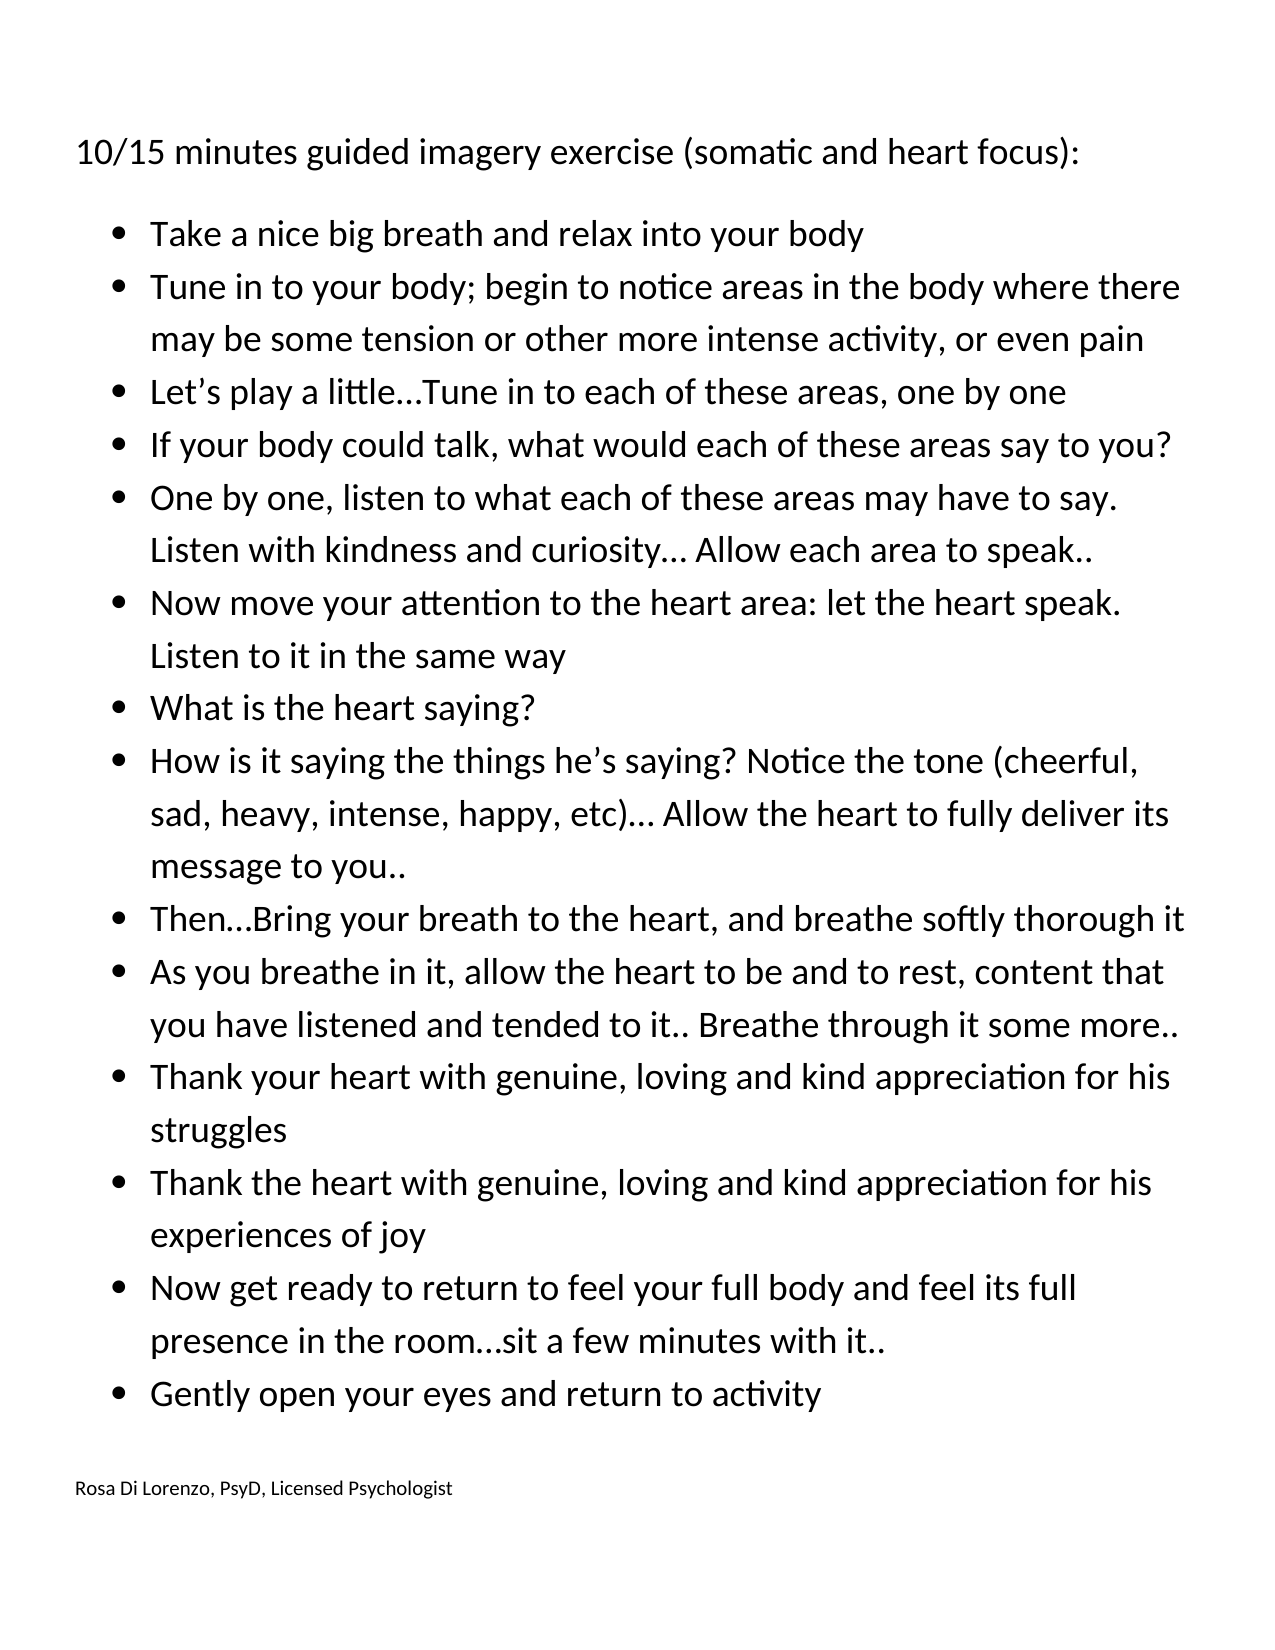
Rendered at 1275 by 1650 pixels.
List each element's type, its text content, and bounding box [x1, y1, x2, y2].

list Take a nice big breath and relax into your body [112, 210, 1200, 256]
list If your body could talk, what would each of these areas say to you? [112, 421, 1200, 467]
list As you breathe in it, allow the heart to be and to rest, content that you have listened and tended to it.. Breathe through it some more.. [112, 948, 1200, 1046]
list Thank the heart with genuine, loving and kind appreciation for his experiences of joy [112, 1159, 1200, 1257]
list How is it saying the things he’s saying? Notice the tone (cheerful, sad, heavy, intense, happy, etc)… Allow the heart to fully deliver its message to you.. [112, 737, 1200, 888]
list Now move your attention to the heart area: let the heart speak. Listen to it in the same way [112, 579, 1200, 677]
list What is the heart saying? [112, 684, 1200, 730]
text 10/15 minutes guided imagery exercise (somatic and heart focus): [75, 128, 1200, 206]
list Then…Bring your breath to the heart, and breathe softly thorough it [112, 895, 1200, 941]
list Now get ready to return to feel your full body and feel its full presence in the room…sit a few minutes with it.. [112, 1264, 1200, 1363]
list Tune in to your body; begin to notice areas in the body where there may be some tension or other more intense activity, or even pain [112, 263, 1200, 361]
list Gently open your eyes and return to activity [112, 1369, 1200, 1415]
list Let’s play a little…Tune in to each of these areas, one by one [112, 368, 1200, 414]
list One by one, listen to what each of these areas may have to say. Listen with kindness and curiosity… Allow each area to speak.. [112, 473, 1200, 572]
text Rosa Di Lorenzo, PsyD, Licensed Psychologist [75, 1475, 1200, 1500]
list Thank your heart with genuine, loving and kind appreciation for his struggles [112, 1053, 1200, 1152]
